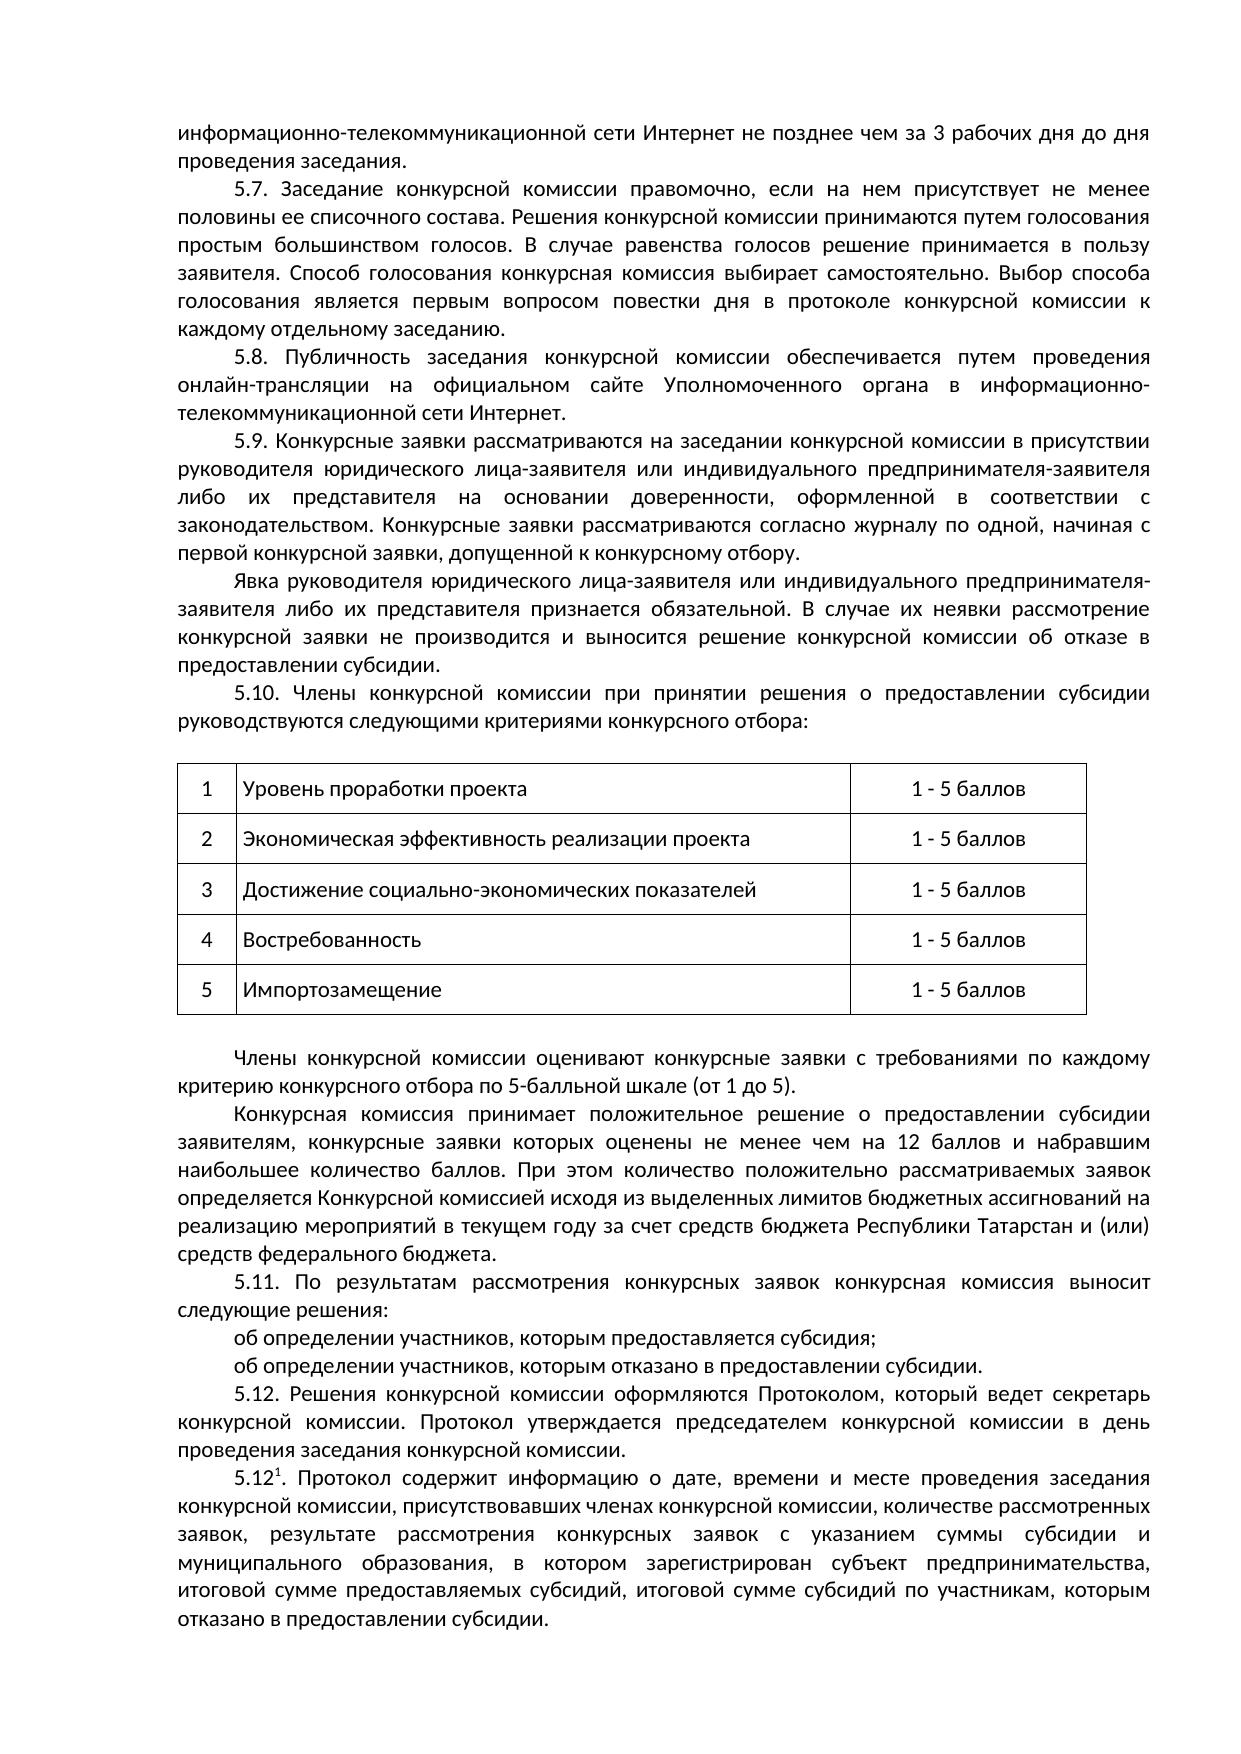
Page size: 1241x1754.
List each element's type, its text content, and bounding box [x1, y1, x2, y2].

table_header Уровень проработки проекта [237, 764, 850, 813]
text Члены конкурсной комиссии оценивают конкурсные заявки с требованиями по каждому критерию конкурсного отбора по 5-балльной шкале (от 1 до 5). [177, 1043, 1152, 1099]
table_cell 1 - 5 баллов [851, 915, 1086, 964]
table_cell Импортозамещение [237, 965, 850, 1014]
text об определении участников, которым отказано в предоставлении субсидии. [177, 1351, 1152, 1379]
table_cell 3 [178, 864, 236, 913]
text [177, 118, 1152, 174]
table_cell Востребованность [237, 915, 850, 964]
text 5.121. Протокол содержит информацию о дате, времени и месте проведения заседания конкурсной комиссии, присутствовавших членах конкурсной комиссии, количестве рассмотренных заявок, результате рассмотрения конкурсных заявок с указанием суммы субсидии и муниципального образования, в котором зарегистрирован субъект предпринимательства, итоговой сумме предоставляемых субсидий, итоговой сумме субсидий по участникам, которым отказано в предоставлении субсидии. [177, 1463, 1152, 1632]
text 5.8. Публичность заседания конкурсной комиссии обеспечивается путем проведения онлайн-трансляции на официальном сайте Уполномоченного органа в информационно-телекоммуникационной сети Интернет. [177, 342, 1152, 426]
text 5.7. Заседание конкурсной комиссии правомочно, если на нем присутствует не менее половины ее списочного состава. Решения конкурсной комиссии принимаются путем голосования простым большинством голосов. В случае равенства голосов решение принимается в пользу заявителя. Способ голосования конкурсная комиссия выбирает самостоятельно. Выбор способа голосования является первым вопросом повестки дня в протоколе конкурсной комиссии к каждому отдельному заседанию. [177, 174, 1152, 342]
text Явка руководителя юридического лица-заявителя или индивидуального предпринимателя-заявителя либо их представителя признается обязательной. В случае их неявки рассмотрение конкурсной заявки не производится и выносится решение конкурсной комиссии об отказе в предоставлении субсидии. [177, 566, 1152, 678]
table_cell 4 [178, 915, 236, 964]
table_header 1 [178, 764, 236, 813]
text 5.12. Решения конкурсной комиссии оформляются Протоколом, который ведет секретарь конкурсной комиссии. Протокол утверждается председателем конкурсной комиссии в день проведения заседания конкурсной комиссии. [177, 1379, 1152, 1463]
text об определении участников, которым предоставляется субсидия; [177, 1323, 1152, 1351]
table_cell 5 [178, 965, 236, 1014]
text 5.10. Члены конкурсной комиссии при принятии решения о предоставлении субсидии руководствуются следующими критериями конкурсного отбора: [177, 678, 1152, 734]
table_cell Достижение социально-экономических показателей [237, 864, 850, 913]
table_cell 2 [178, 814, 236, 863]
table_cell Экономическая эффективность реализации проекта [237, 814, 850, 863]
table_cell 1 - 5 баллов [851, 814, 1086, 863]
table_header 1 - 5 баллов [851, 764, 1086, 813]
text 5.11. По результатам рассмотрения конкурсных заявок конкурсная комиссия выносит следующие решения: [177, 1267, 1152, 1323]
text Конкурсная комиссия принимает положительное решение о предоставлении субсидии заявителям, конкурсные заявки которых оценены не менее чем на 12 баллов и набравшим наибольшее количество баллов. При этом количество положительно рассматриваемых заявок определяется Конкурсной комиссией исходя из выделенных лимитов бюджетных ассигнований на реализацию мероприятий в текущем году за счет средств бюджета Республики Татарстан и (или) средств федерального бюджета. [177, 1099, 1152, 1267]
table_cell 1 - 5 баллов [851, 864, 1086, 913]
text 5.9. Конкурсные заявки рассматриваются на заседании конкурсной комиссии в присутствии руководителя юридического лица-заявителя или индивидуального предпринимателя-заявителя либо их представителя на основании доверенности, оформленной в соответствии с законодательством. Конкурсные заявки рассматриваются согласно журналу по одной, начиная с первой конкурсной заявки, допущенной к конкурсному отбору. [177, 426, 1152, 566]
table_cell 1 - 5 баллов [851, 965, 1086, 1014]
